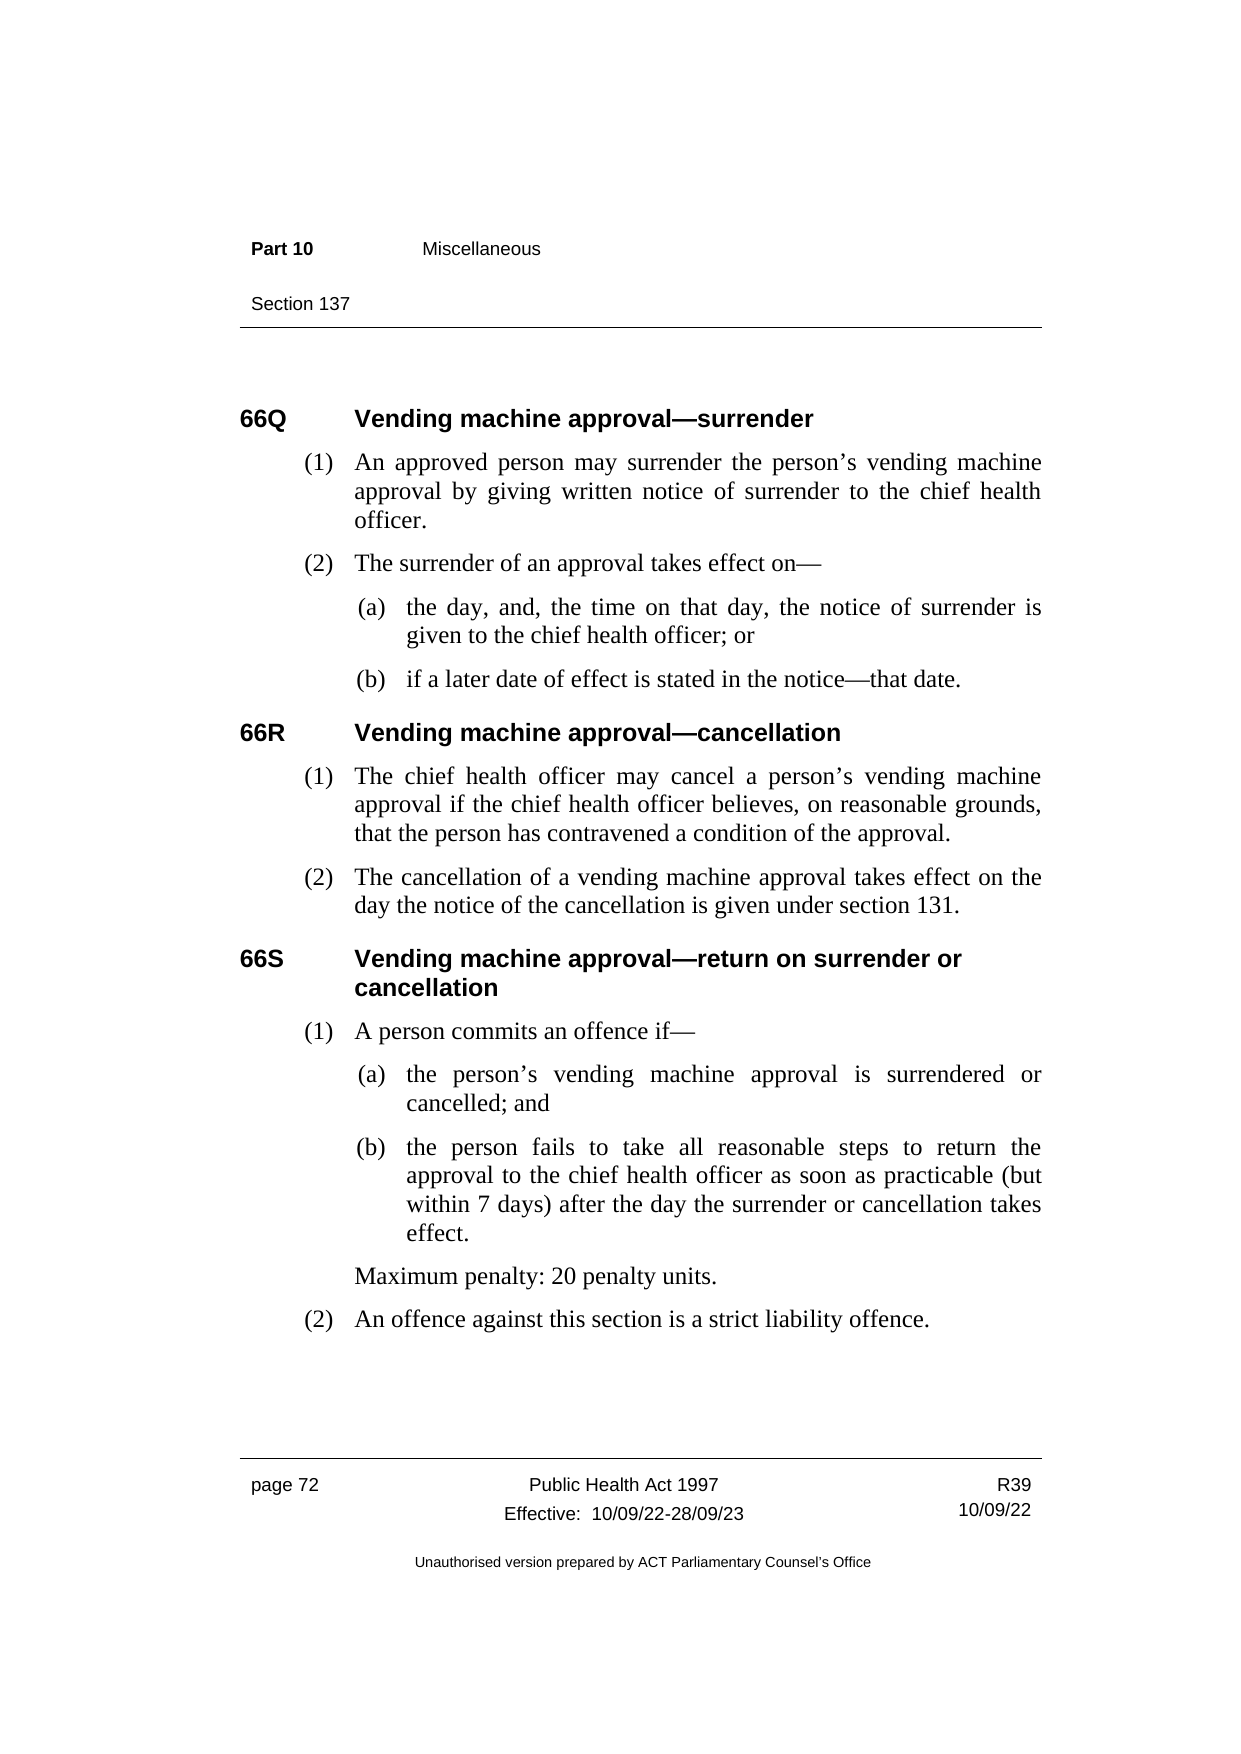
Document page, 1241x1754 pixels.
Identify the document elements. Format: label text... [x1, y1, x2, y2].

text (2) An offence against this section is a strict liability offence. [239, 1304, 1042, 1333]
text 66S Vending machine approval—return on surrender or cancellation [239, 944, 1042, 1002]
text 66R Vending machine approval—cancellation [239, 717, 1042, 746]
text (1) An approved person may surrender the person’s vending machine approval by giving written notice of surrender to the chief health officer. [239, 447, 1042, 534]
text (b) if a later date of effect is stated in the notice—that date. [239, 664, 1042, 692]
text (1) A person commits an offence if— [239, 1016, 1042, 1045]
text (1) The chief health officer may cancel a person’s vending machine approval if the chief health officer believes, on reasonable grounds, that the person has contravened a condition of the approval. [239, 761, 1042, 847]
text 66Q Vending machine approval—surrender [239, 404, 1042, 433]
text (2) The surrender of an approval takes effect on— [239, 548, 1042, 577]
text (2) The cancellation of a vending machine approval takes effect on the day the notice of the cancellation is given under section 131. [239, 862, 1042, 919]
text (a) the person’s vending machine approval is surrendered or cancelled; and [239, 1059, 1042, 1117]
text Maximum penalty: 20 penalty units. [354, 1261, 1042, 1290]
text (b) the person fails to take all reasonable steps to return the approval to the chief health officer as soon as practicable (but within 7 days) after the day the surrender or cancellation takes effect. [239, 1132, 1042, 1247]
text (a) the day, and, the time on that day, the notice of surrender is given to the chief health officer; or [239, 592, 1042, 649]
